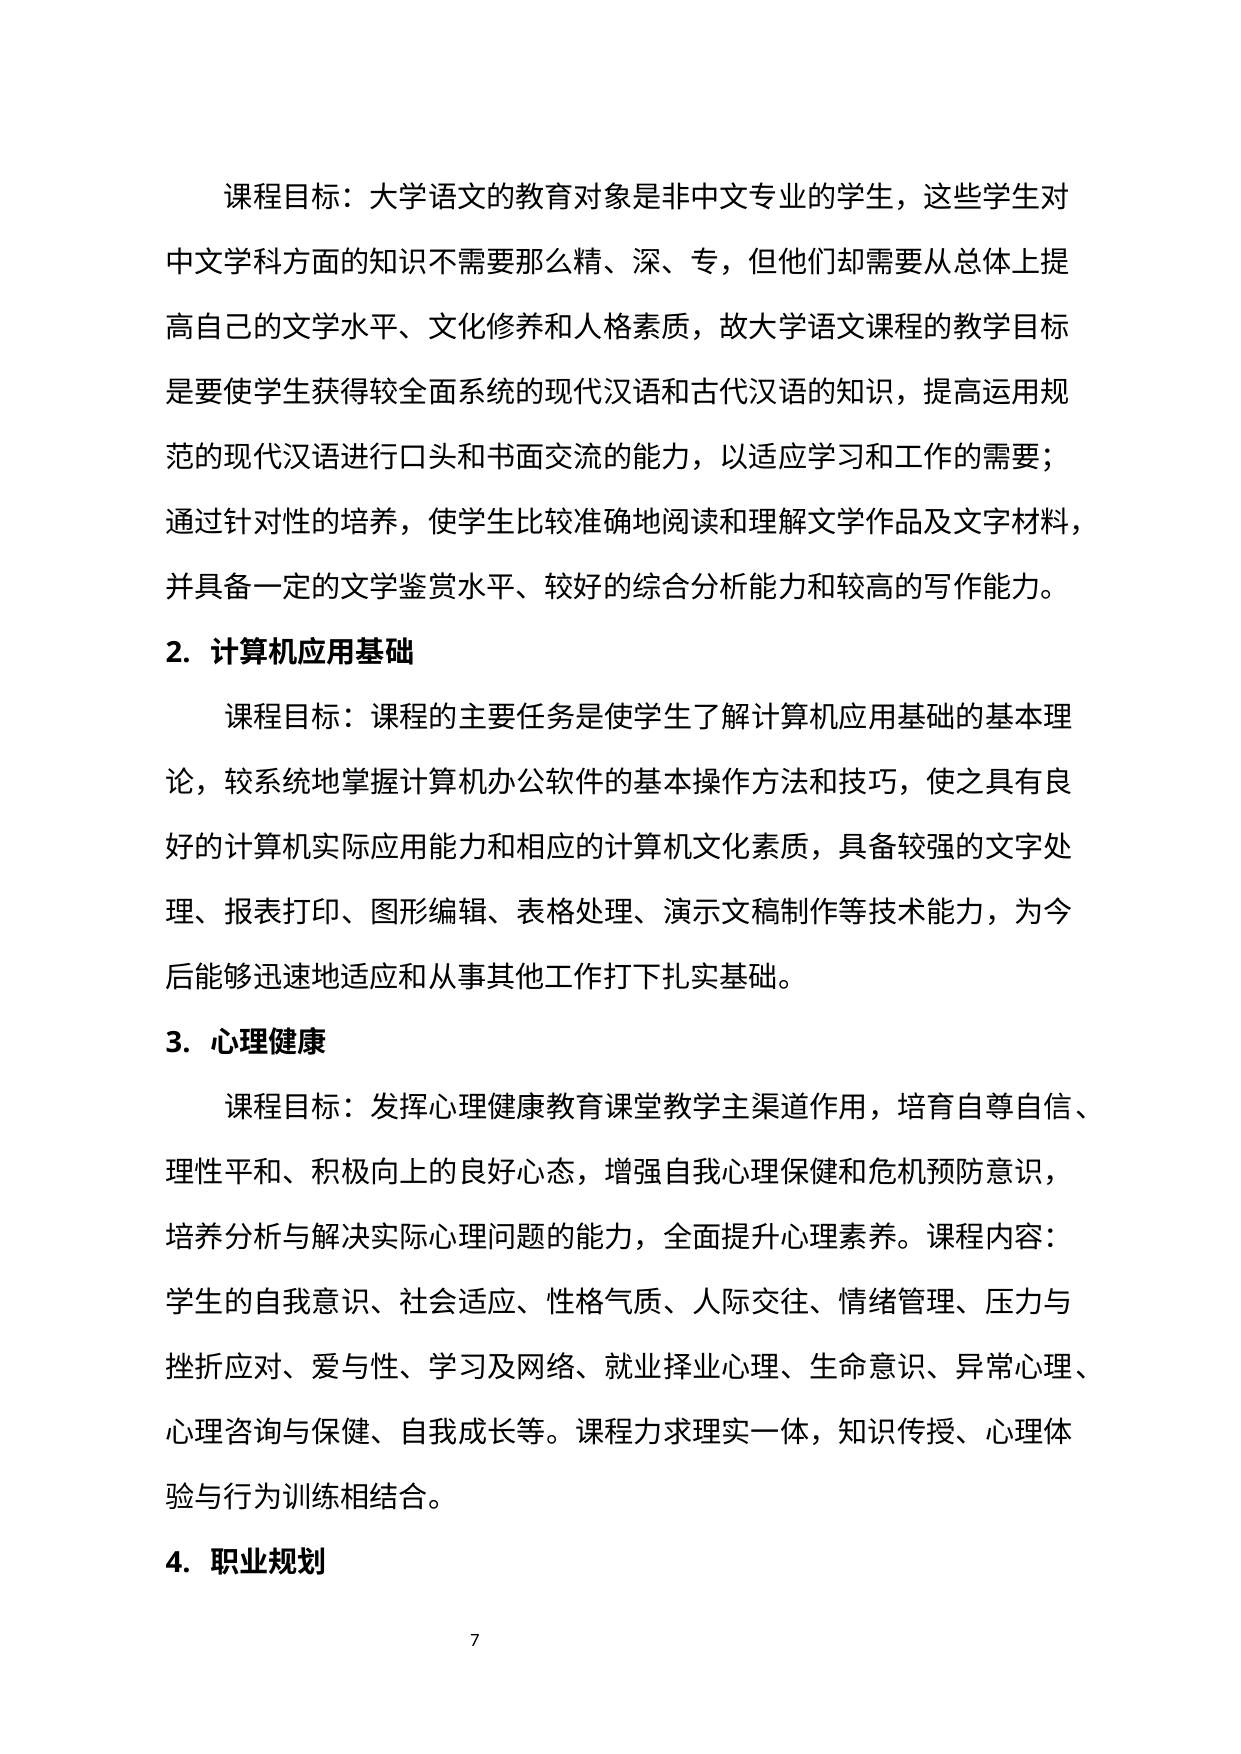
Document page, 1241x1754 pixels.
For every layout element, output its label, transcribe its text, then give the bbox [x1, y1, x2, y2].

list 计算机应用基础 [165, 617, 1075, 682]
text 课程目标：大学语文的教育对象是非中文专业的学生，这些学生对中文学科方面的知识不需要那么精、深、专，但他们却需要从总体上提高自己的文学水平、文化修养和人格素质，故大学语文课程的教学目标是要使学生获得较全面系统的现代汉语和古代汉语的知识，提高运用规范的现代汉语进行口头和书面交流的能力，以适应学习和工作的需要；通过针对性的培养，使学生比较准确地阅读和理解文学作品及文字材料，并具备一定的文学鉴赏水平、较好的综合分析能力和较高的写作能力。 [165, 162, 1075, 617]
text 课程目标：课程的主要任务是使学生了解计算机应用基础的基本理论，较系统地掌握计算机办公软件的基本操作方法和技巧，使之具有良好的计算机实际应用能力和相应的计算机文化素质，具备较强的文字处理、报表打印、图形编辑、表格处理、演示文稿制作等技术能力，为今后能够迅速地适应和从事其他工作打下扎实基础。 [165, 682, 1075, 1007]
list 职业规划 [165, 1527, 1075, 1592]
text 课程目标：发挥心理健康教育课堂教学主渠道作用，培育自尊自信、理性平和、积极向上的良好心态，增强自我心理保健和危机预防意识，培养分析与解决实际心理问题的能力，全面提升心理素养。课程内容：学生的自我意识、社会适应、性格气质、人际交往、情绪管理、压力与挫折应对、爱与性、学习及网络、就业择业心理、生命意识、异常心理、心理咨询与保健、自我成长等。课程力求理实一体，知识传授、心理体验与行为训练相结合。 [165, 1072, 1075, 1527]
list 心理健康 [165, 1007, 1075, 1072]
